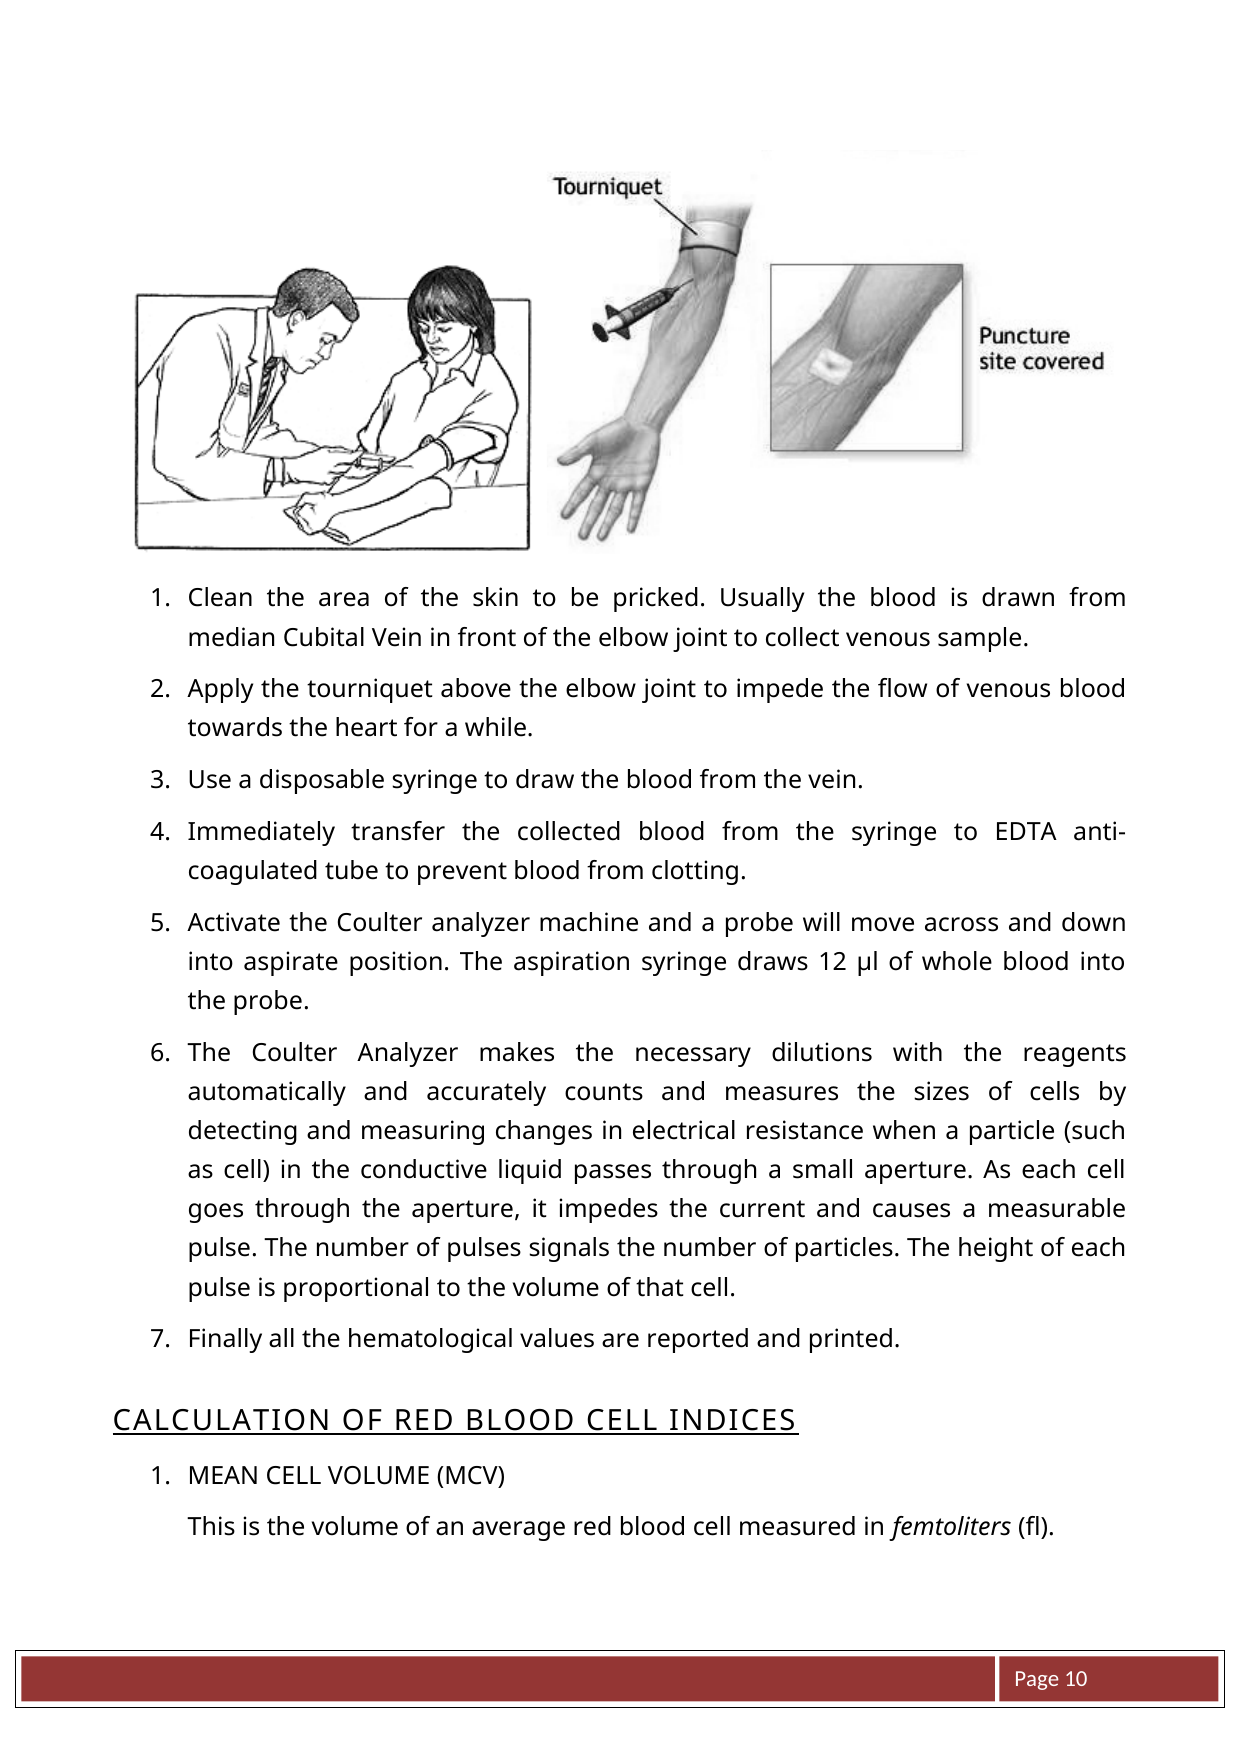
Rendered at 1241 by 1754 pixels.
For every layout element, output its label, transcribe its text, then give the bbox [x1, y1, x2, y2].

list Apply the tourniquet above the elbow joint to impede the flow of venous blood towards the heart for a while. [150, 671, 1128, 744]
list The Coulter Analyzer makes the necessary dilutions with the reagents automatically and accurately counts and measures the sizes of cells by detecting and measuring changes in electrical resistance when a particle (such as cell) in the conductive liquid passes through a small aperture. As each cell goes through the aperture, it impedes the current and causes a measurable pulse. The number of pulses signals the number of particles. The height of each pulse is proportional to the volume of that cell. [150, 1034, 1128, 1303]
list Activate the Coulter analyzer machine and a probe will move across and down into aspirate position. The aspiration syringe draws 12 µl of whole blood into the probe. [150, 904, 1128, 1017]
text CALCULATION OF RED BLOOD CELL INDICES [112, 1399, 1128, 1439]
list Immediately transfer the collected blood from the syringe to EDTA anti-coagulated tube to prevent blood from clotting. [150, 813, 1128, 887]
list Finally all the hematological values are reported and printed. [150, 1321, 1128, 1355]
list Clean the area of the skin to be pricked. Usually the blood is drawn from median Cubital Vein in front of the elbow joint to collect venous sample. [150, 580, 1128, 653]
list MEAN CELL VOLUME (MCV) [150, 1457, 1128, 1491]
list Use a disposable syringe to draw the blood from the vein. [150, 762, 1128, 796]
text This is the volume of an average red blood cell measured in femtoliters (fl). [112, 1509, 1128, 1543]
picture [126, 256, 541, 554]
